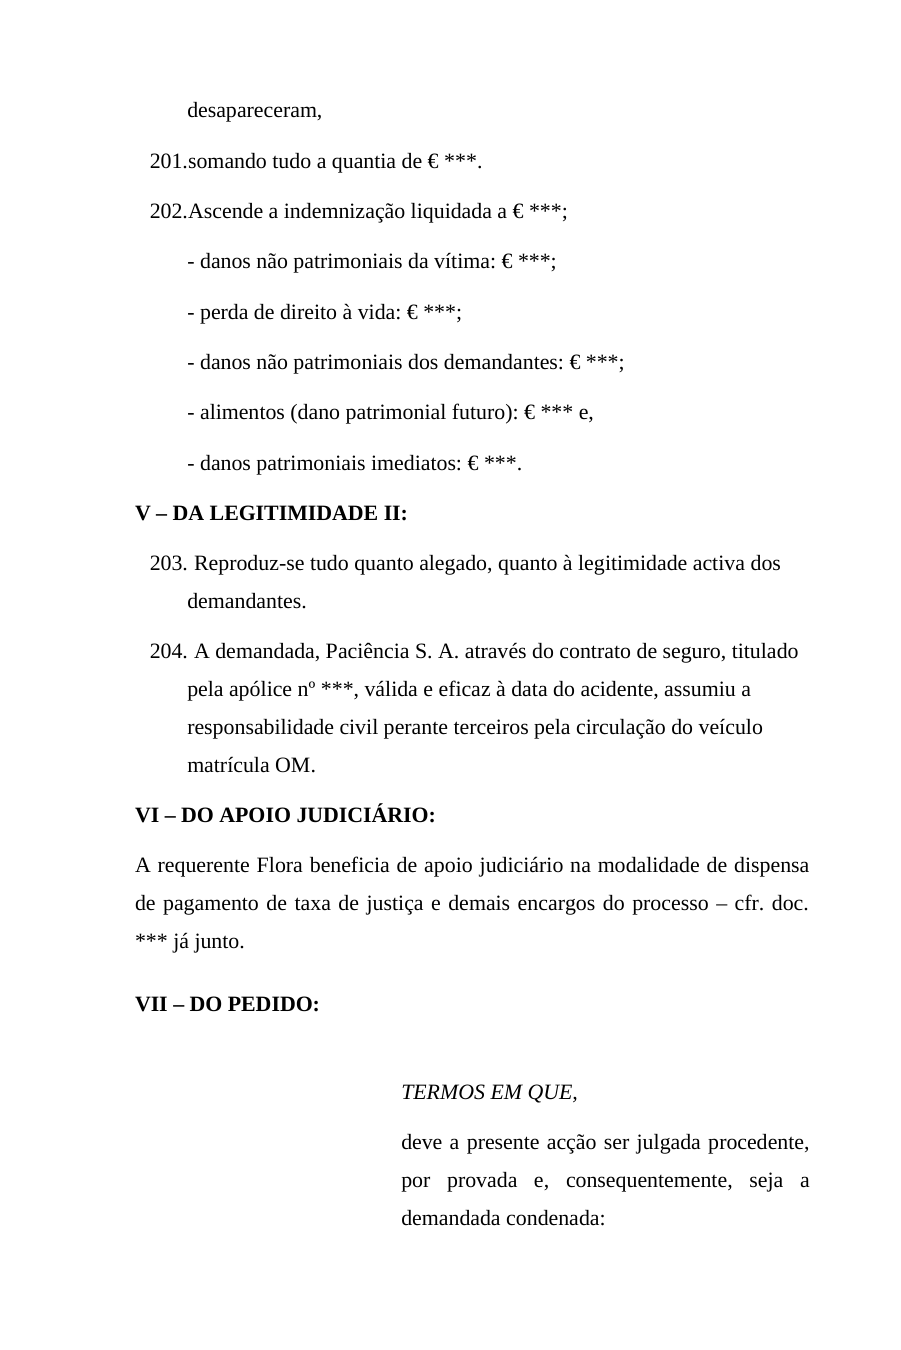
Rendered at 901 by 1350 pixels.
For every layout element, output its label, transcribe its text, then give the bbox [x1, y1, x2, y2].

text deve a presente acção ser julgada procedente, por provada e, consequentemente, seja a demandada condenada: [401, 1129, 810, 1230]
list - danos não patrimoniais dos demandantes: € ***; [187, 349, 810, 374]
list - danos não patrimoniais da vítima: € ***; [187, 248, 810, 274]
list - danos patrimoniais imediatos: € ***. [187, 450, 810, 475]
list - perda de direito à vida: € ***; [187, 299, 810, 324]
list A demandada, Paciência S. A. através do contrato de seguro, titulado pela apólice nº ***, válida e eficaz à data do acidente, assumiu a responsabilidade civil perante terceiros pela circulação do veículo matrícula OM. [149, 638, 810, 777]
text A requerente Flora beneficia de apoio judiciário na modalidade de dispensa de pagamento de taxa de justiça e demais encargos do processo – cfr. doc. *** já junto. [135, 852, 810, 953]
text TERMOS EM QUE, [401, 1079, 810, 1104]
text VI – DO APOIO JUDICIÁRIO: [135, 802, 810, 827]
list - alimentos (dano patrimonial futuro): € *** e, [187, 399, 810, 424]
list Reproduz-se tudo quanto alegado, quanto à legitimidade activa dos demandantes. [149, 550, 810, 613]
list somando tudo a quantia de € ***. [149, 148, 810, 173]
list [149, 97, 810, 123]
list Ascende a indemnização liquidada a € ***; [149, 198, 810, 223]
text VII – DO PEDIDO: [135, 991, 810, 1016]
list V – DA LEGITIMIDADE II: [135, 500, 810, 525]
